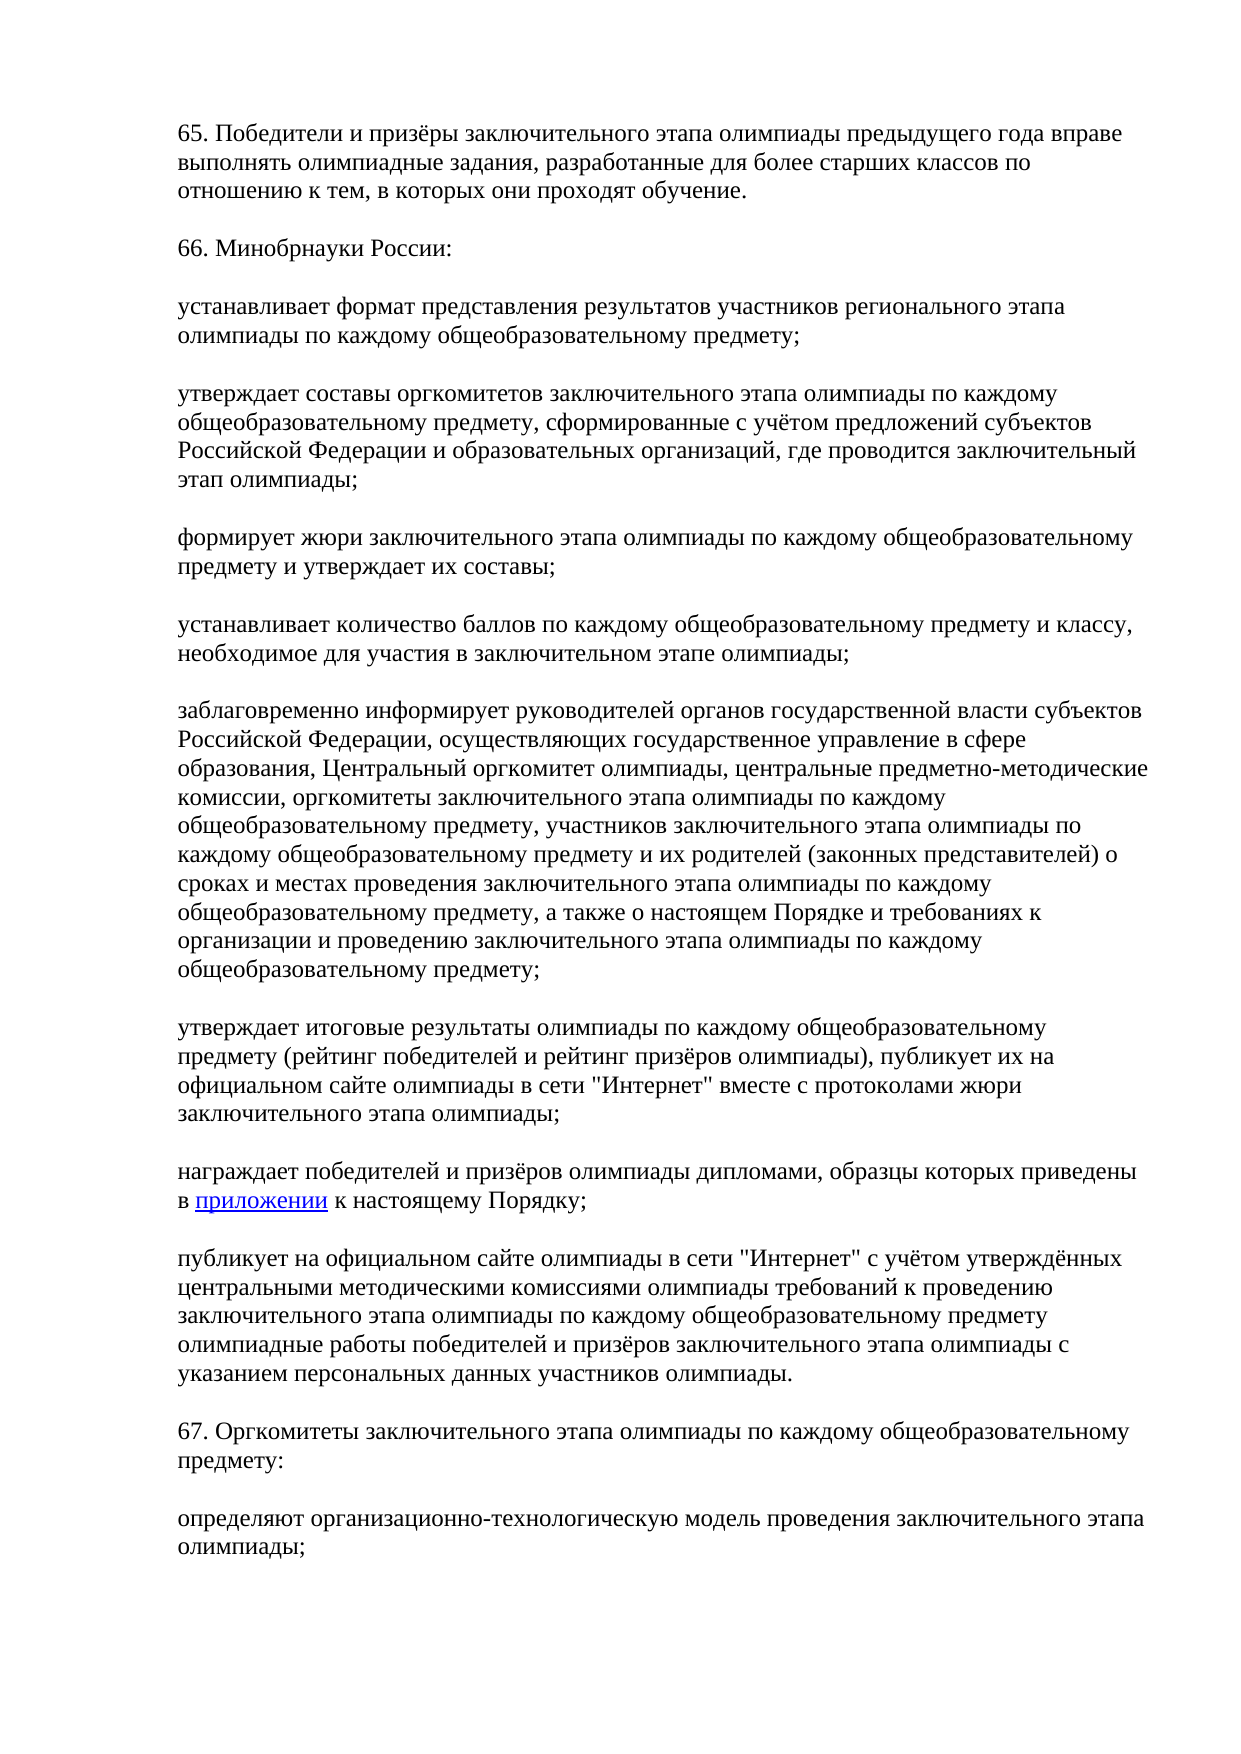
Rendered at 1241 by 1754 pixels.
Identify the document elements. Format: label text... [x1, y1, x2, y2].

text утверждает итоговые результаты олимпиады по каждому общеобразовательному предмету (рейтинг победителей и рейтинг призёров олимпиады), публикует их на официальном сайте олимпиады в сети "Интернет" вместе с протоколами жюри заключительного этапа олимпиады; [177, 1012, 1152, 1127]
text 65. Победители и призёры заключительного этапа олимпиады предыдущего года вправе выполнять олимпиадные задания, разработанные для более старших классов по отношению к тем, в которых они проходят обучение. [177, 118, 1152, 204]
text утверждает составы оргкомитетов заключительного этапа олимпиады по каждому общеобразовательному предмету, сформированные с учётом предложений субъектов Российской Федерации и образовательных организаций, где проводится заключительный этап олимпиады; [177, 378, 1152, 493]
text публикует на официальном сайте олимпиады в сети "Интернет" с учётом утверждённых центральными методическими комиссиями олимпиады требований к проведению заключительного этапа олимпиады по каждому общеобразовательному предмету олимпиадные работы победителей и призёров заключительного этапа олимпиады с указанием персональных данных участников олимпиады. [177, 1243, 1152, 1387]
text определяют организационно-технологическую модель проведения заключительного этапа олимпиады; [177, 1503, 1152, 1560]
text устанавливает количество баллов по каждому общеобразовательному предмету и классу, необходимое для участия в заключительном этапе олимпиады; [177, 609, 1152, 666]
text 67. Оргкомитеты заключительного этапа олимпиады по каждому общеобразовательному предмету: [177, 1416, 1152, 1473]
text формирует жюри заключительного этапа олимпиады по каждому общеобразовательному предмету и утверждает их составы; [177, 522, 1152, 580]
text 66. Минобрнауки России: [177, 233, 1152, 262]
text устанавливает формат представления результатов участников регионального этапа олимпиады по каждому общеобразовательному предмету; [177, 291, 1152, 349]
text награждает победителей и призёров олимпиады дипломами, образцы которых приведены в приложении к настоящему Порядку; [177, 1156, 1152, 1214]
text заблаговременно информирует руководителей органов государственной власти субъектов Российской Федерации, осуществляющих государственное управление в сфере образования, Центральный оргкомитет олимпиады, центральные предметно-методические комиссии, оргкомитеты заключительного этапа олимпиады по каждому общеобразовательному предмету, участников заключительного этапа олимпиады по каждому общеобразовательному предмету и их родителей (законных представителей) о сроках и местах проведения заключительного этапа олимпиады по каждому общеобразовательному предмету, а также о настоящем Порядке и требованиях к организации и проведению заключительного этапа олимпиады по каждому общеобразовательному предмету; [177, 696, 1152, 983]
